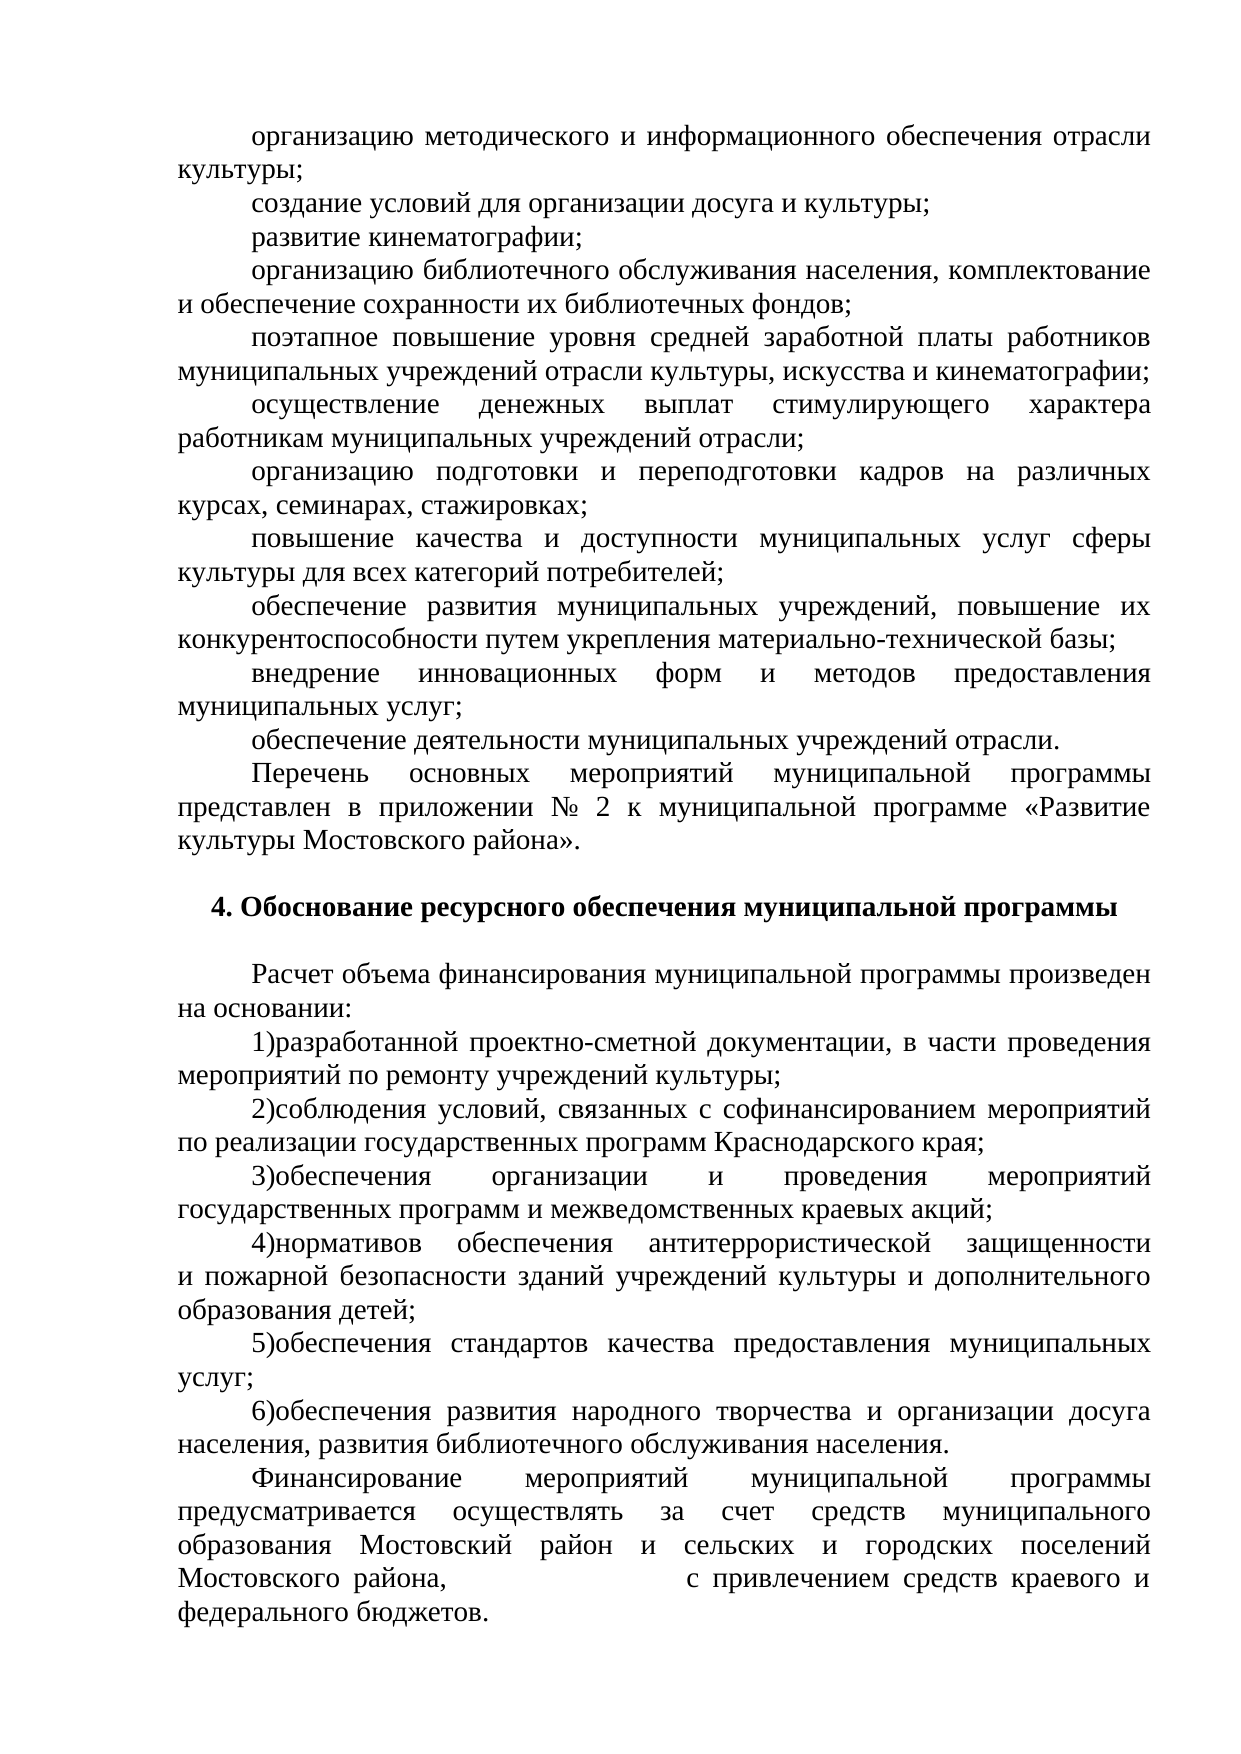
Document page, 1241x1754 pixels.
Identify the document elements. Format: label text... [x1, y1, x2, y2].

text обеспечение деятельности муниципальных учреждений отрасли. [177, 722, 1152, 755]
text повышение качества и доступности муниципальных услуг сферы культуры для всех категорий потребителей; [177, 521, 1152, 588]
text организацию библиотечного обслуживания населения, комплектование и обеспечение сохранности их библиотечных фондов; [177, 252, 1152, 319]
text организацию подготовки и переподготовки кадров на различных курсах, семинарах, стажировках; [177, 453, 1152, 521]
text поэтапное повышение уровня средней заработной платы работников муниципальных учреждений отрасли культуры, искусства и кинематографии; [177, 319, 1152, 386]
text 4. Обоснование ресурсного обеспечения муниципальной программы [177, 889, 1152, 923]
text 6)обеспечения развития народного творчества и организации досуга населения, развития библиотечного обслуживания населения. [177, 1393, 1152, 1460]
text организацию методического и информационного обеспечения отрасли культуры; [177, 118, 1152, 185]
text Перечень основных мероприятий муниципальной программы представлен в приложении № 2 к муниципальной программе «Развитие культуры Мостовского района». [177, 755, 1152, 856]
text Расчет объема финансирования муниципальной программы произведен на основании: [177, 957, 1152, 1024]
text внедрение инновационных форм и методов предоставления муниципальных услуг; [177, 655, 1152, 722]
text 5)обеспечения стандартов качества предоставления муниципальных услуг; [177, 1326, 1152, 1393]
text Финансирование мероприятий муниципальной программы предусматривается осуществлять за счет средств муниципального образования Мостовский район и сельских и городских поселений Мостовского района, с привлечением средств краевого и федерального бюджетов. [177, 1460, 1152, 1627]
text 2)соблюдения условий, связанных с софинансированием мероприятий по реализации государственных программ Краснодарского края; [177, 1091, 1152, 1158]
text 3)обеспечения организации и проведения мероприятий государственных программ и межведомственных краевых акций; [177, 1158, 1152, 1225]
text создание условий для организации досуга и культуры; [177, 185, 1152, 219]
text 4)нормативов обеспечения антитеррористической защищенности и пожарной безопасности зданий учреждений культуры и дополнительного образования детей; [177, 1225, 1152, 1326]
text развитие кинематографии; [177, 219, 1152, 252]
text обеспечение развития муниципальных учреждений, повышение их конкурентоспособности путем укрепления материально-технической базы; [177, 588, 1152, 655]
text 1)разработанной проектно-сметной документации, в части проведения мероприятий по ремонту учреждений культуры; [177, 1024, 1152, 1091]
text осуществление денежных выплат стимулирующего характера работникам муниципальных учреждений отрасли; [177, 386, 1152, 453]
